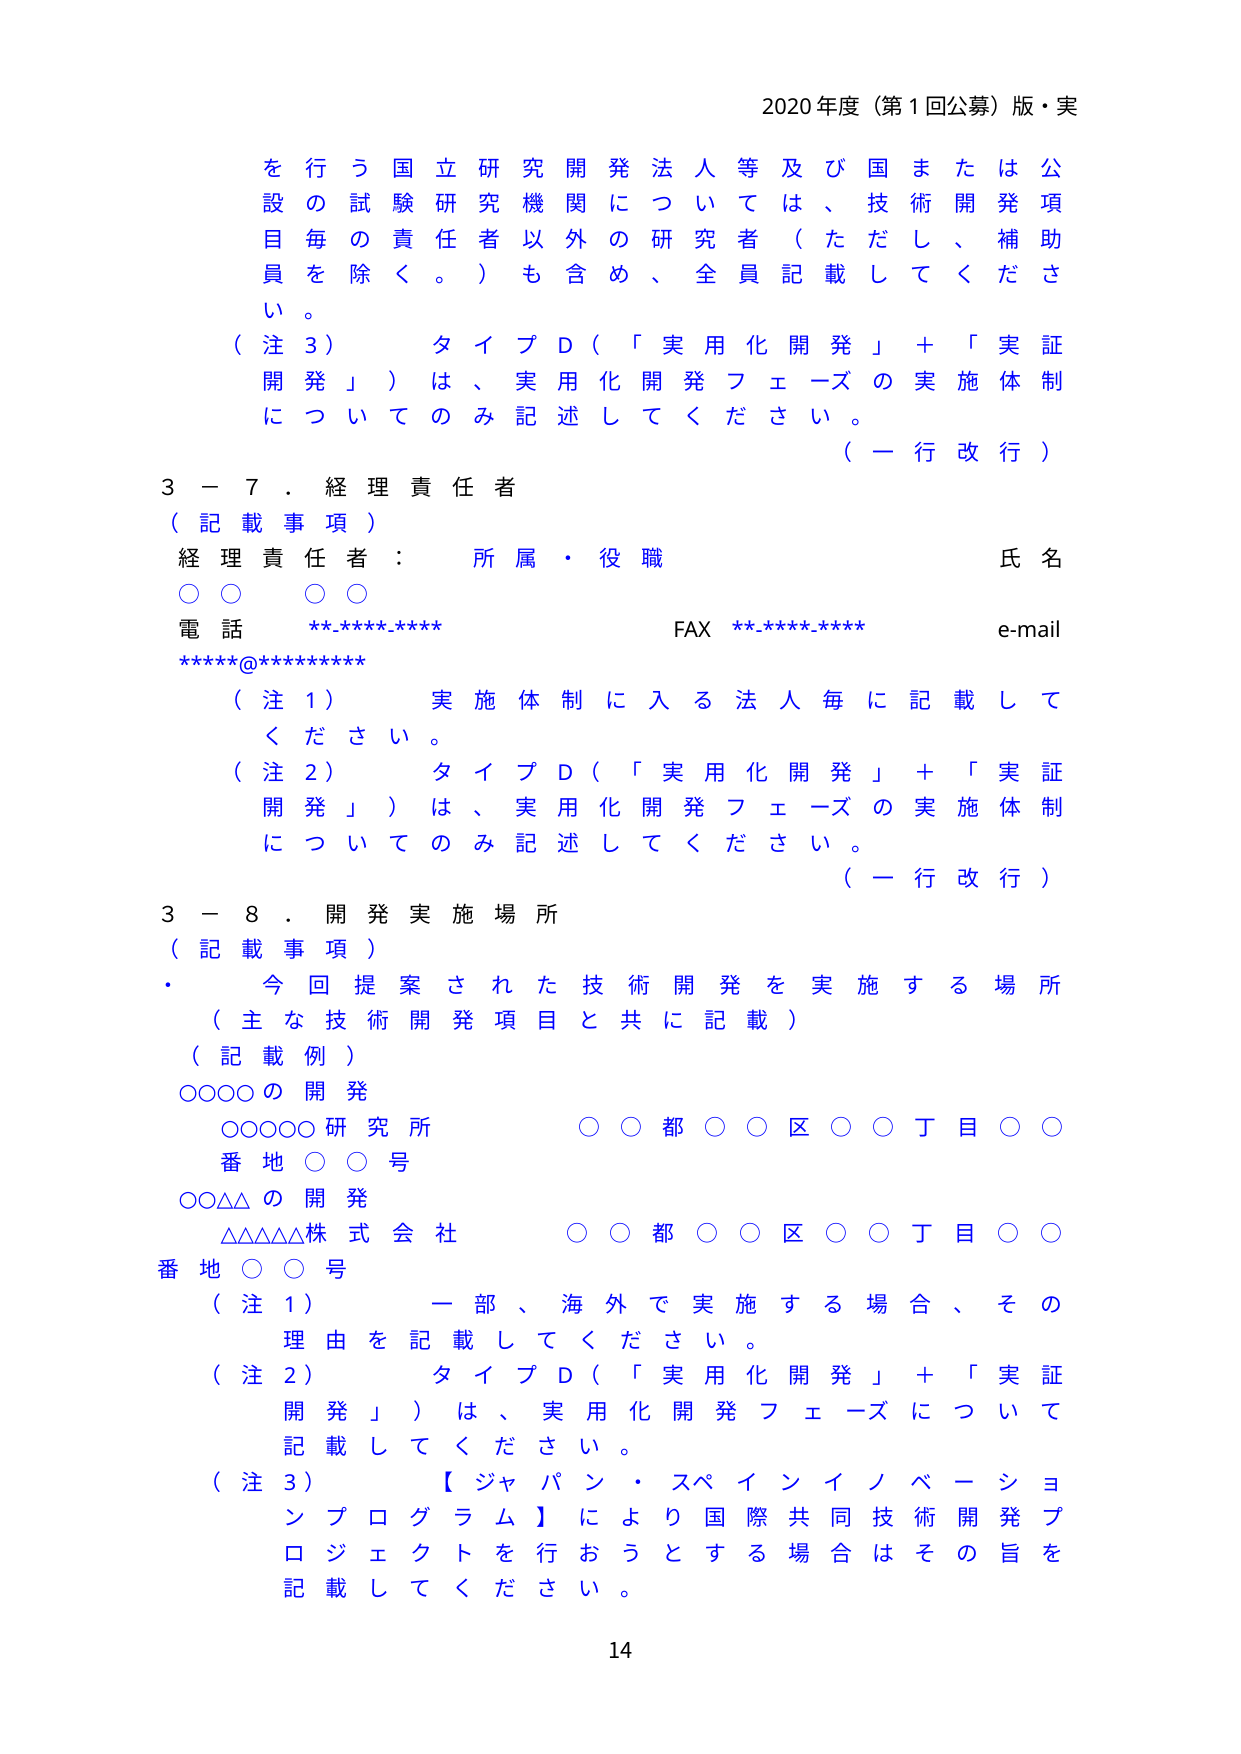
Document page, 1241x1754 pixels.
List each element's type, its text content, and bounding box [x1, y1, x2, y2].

text △△△△△株式会社 ○○都○○区○○丁目○○番地○○号 [157, 1214, 1083, 1285]
list 一部、海外で実施する場合、その理由を記載してください。 [198, 1285, 1083, 1356]
text ○○△△の開発 [157, 1179, 1083, 1214]
list 今回提案された技術開発を実施する場所（主な技術開発項目と共に記載） [157, 966, 1083, 1037]
text ○○○○○研究所 ○○都○○区○○丁目○○番地○○号 [220, 1108, 1083, 1179]
list タイプD（「実用化開発」＋「実証開発」）は、実用化開発フェーズの実施体制についてのみ記述してください。 [202, 326, 1083, 433]
text （記載例） [157, 1037, 1083, 1072]
text （記載事項） [157, 930, 1083, 966]
list 実施体制に入る法人毎に記載してください。 [202, 682, 1083, 753]
list 【ジャパン・スペインイノベーションプログラム】により国際共同技術開発プロジェクトを行おうとする場合はその旨を記載してください。 [198, 1463, 1083, 1605]
text （一行改行） [157, 859, 1083, 895]
list タイプD（「実用化開発」＋「実証開発」）は、実用化開発フェーズの実施体制についてのみ記述してください。 [202, 753, 1083, 859]
text ○○○○の開発 [157, 1072, 1083, 1108]
text ３－７．経理責任者 [157, 468, 1083, 504]
text ３－８．開発実施場所 [157, 895, 1083, 930]
text （記載事項） [157, 504, 1083, 539]
text （一行改行） [157, 433, 1083, 468]
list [202, 149, 1083, 326]
text 経理責任者： 所属・役職 氏名 ○○ ○○ [178, 539, 1083, 611]
list タイプD（「実用化開発」＋「実証開発」）は、実用化開発フェーズについて記載してください。 [198, 1356, 1083, 1463]
text 電話 **-****-**** FAX **-****-**** e-mail *****@********* [178, 611, 1083, 682]
